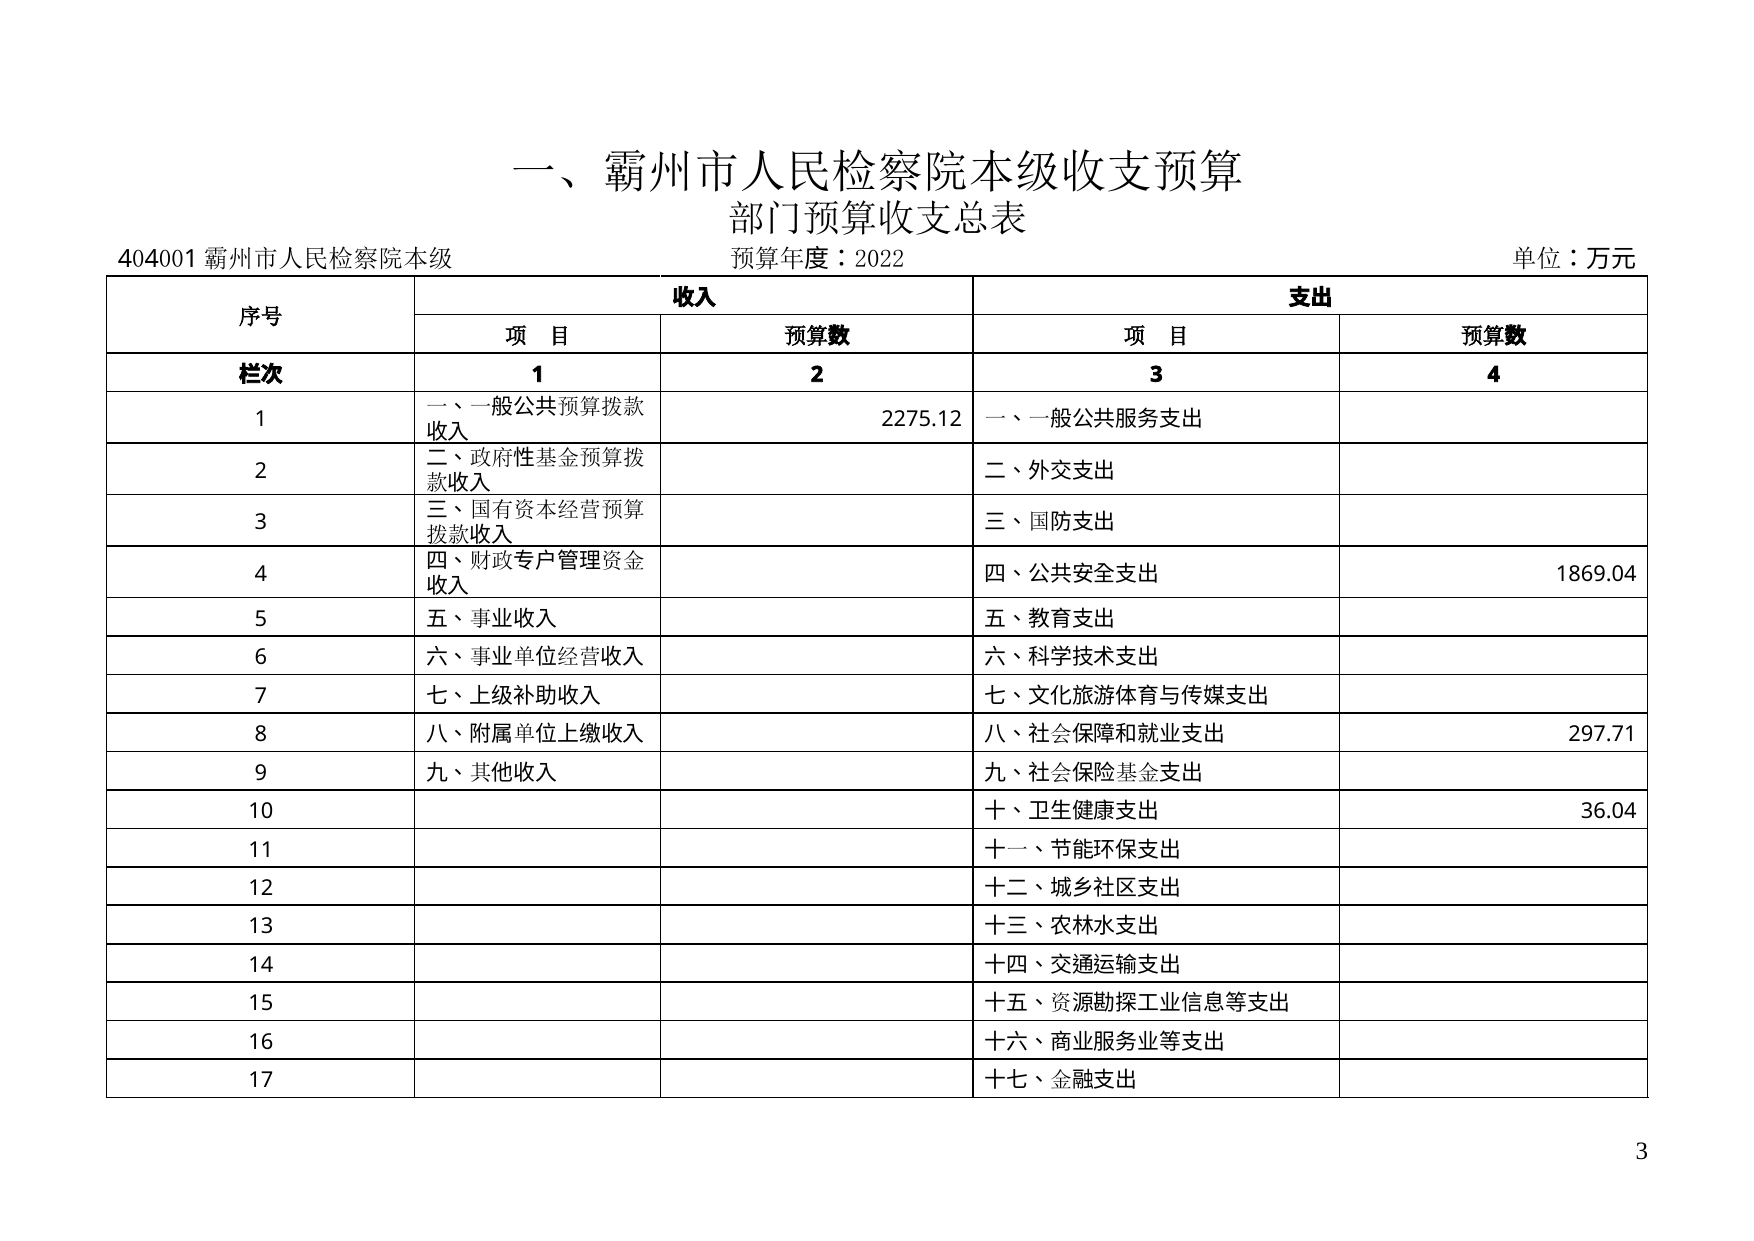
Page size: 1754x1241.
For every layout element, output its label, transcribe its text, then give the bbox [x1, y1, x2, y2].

table_cell [1340, 752, 1647, 789]
table_cell 3 [974, 354, 1339, 391]
table_cell 十、卫生健康支出 [974, 791, 1339, 827]
table_cell 七、文化旅游体育与传媒支出 [974, 675, 1339, 712]
table_cell [1340, 945, 1647, 981]
table_header 404001霸州市人民检察院本级 [107, 238, 660, 275]
table_cell 九、其他收入 [415, 752, 660, 789]
table_cell [415, 906, 660, 943]
table_cell 十一、节能环保支出 [974, 829, 1339, 866]
table_cell 1 [107, 392, 414, 442]
table_cell 9 [107, 752, 414, 789]
table_cell [661, 675, 972, 712]
table_cell 六、科学技术支出 [974, 637, 1339, 674]
table_cell 16 [107, 1021, 414, 1058]
table_header 单位：万元 [974, 238, 1647, 275]
table_cell 2 [107, 444, 414, 494]
table_cell 一、一般公共服务支出 [974, 392, 1339, 442]
table_cell [661, 547, 972, 597]
table_cell 序号 [107, 277, 414, 352]
table_cell [661, 791, 972, 827]
table_cell 五、教育支出 [974, 598, 1339, 635]
table_cell 支出 [974, 277, 1647, 314]
table_cell 四、财政专户管理资金收入 [415, 547, 660, 597]
table_cell [661, 495, 972, 545]
table_cell 2 [661, 354, 972, 391]
table_cell [1340, 675, 1647, 712]
table_cell [1340, 598, 1647, 635]
table_cell 17 [107, 1060, 414, 1097]
table_cell 九、社会保险基金支出 [974, 752, 1339, 789]
table_cell 十七、金融支出 [974, 1060, 1339, 1097]
table_cell [415, 868, 660, 904]
table_cell [415, 791, 660, 827]
table_cell 12 [107, 868, 414, 904]
table_cell 6 [107, 637, 414, 674]
table_cell [661, 444, 972, 494]
table_cell [1340, 495, 1647, 545]
table_cell [415, 945, 660, 981]
table_cell [415, 829, 660, 866]
table_cell [1340, 1021, 1647, 1058]
table_cell 7 [107, 675, 414, 712]
table_cell 预算数 [1340, 315, 1647, 352]
table_cell [415, 983, 660, 1020]
table_cell [1340, 392, 1647, 442]
table_cell 十五、资源勘探工业信息等支出 [974, 983, 1339, 1020]
table_cell [415, 1021, 660, 1058]
table_cell 13 [107, 906, 414, 943]
table_cell [415, 1060, 660, 1097]
table_cell 十二、城乡社区支出 [974, 868, 1339, 904]
table_cell 1869.04 [1340, 547, 1647, 597]
table_cell 四、公共安全支出 [974, 547, 1339, 597]
table_cell [661, 906, 972, 943]
table_cell [661, 598, 972, 635]
table_cell 10 [107, 791, 414, 827]
table_cell 一、一般公共预算拨款收入 [415, 392, 660, 442]
table_cell 收入 [415, 277, 972, 314]
table_cell 五、事业收入 [415, 598, 660, 635]
table_cell 297.71 [1340, 714, 1647, 751]
table_cell 十六、商业服务业等支出 [974, 1021, 1339, 1058]
table_cell 三、国有资本经营预算拨款收入 [415, 495, 660, 545]
table_cell 二、外交支出 [974, 444, 1339, 494]
table_cell [661, 714, 972, 751]
table_cell [661, 1021, 972, 1058]
table_cell [661, 983, 972, 1020]
table_cell 八、社会保障和就业支出 [974, 714, 1339, 751]
table_cell 15 [107, 983, 414, 1020]
table_cell [661, 752, 972, 789]
table_cell 2275.12 [661, 392, 972, 442]
table_cell [1340, 906, 1647, 943]
table_cell 项 目 [974, 315, 1339, 352]
table_cell 8 [107, 714, 414, 751]
table_cell 4 [107, 547, 414, 597]
table_cell [661, 829, 972, 866]
table_cell 36.04 [1340, 791, 1647, 827]
table_cell 十三、农林水支出 [974, 906, 1339, 943]
table_cell 八、附属单位上缴收入 [415, 714, 660, 751]
table_cell 项 目 [415, 315, 660, 352]
table_cell 3 [107, 495, 414, 545]
table_cell 十四、交通运输支出 [974, 945, 1339, 981]
table_cell [1340, 444, 1647, 494]
table_cell 二、政府性基金预算拨款收入 [415, 444, 660, 494]
table_cell [1340, 868, 1647, 904]
table_header 预算年度：2022 [661, 238, 973, 275]
table_cell 栏次 [107, 354, 414, 391]
text 部门预算收支总表 [106, 194, 1648, 237]
text 一、霸州市人民检察院本级收支预算 [106, 142, 1648, 194]
table_cell [661, 1060, 972, 1097]
table_cell [1340, 1060, 1647, 1097]
table_cell 11 [107, 829, 414, 866]
table_cell 七、上级补助收入 [415, 675, 660, 712]
table_cell 预算数 [661, 315, 972, 352]
table_cell [661, 868, 972, 904]
table_cell [1340, 829, 1647, 866]
table_cell 5 [107, 598, 414, 635]
table_cell [661, 945, 972, 981]
table_cell 4 [1340, 354, 1647, 391]
table_cell 六、事业单位经营收入 [415, 637, 660, 674]
table_cell 1 [415, 354, 660, 391]
table_cell 三、国防支出 [974, 495, 1339, 545]
table_cell [1340, 637, 1647, 674]
table_cell 14 [107, 945, 414, 981]
table_cell [661, 637, 972, 674]
table_cell [1340, 983, 1647, 1020]
